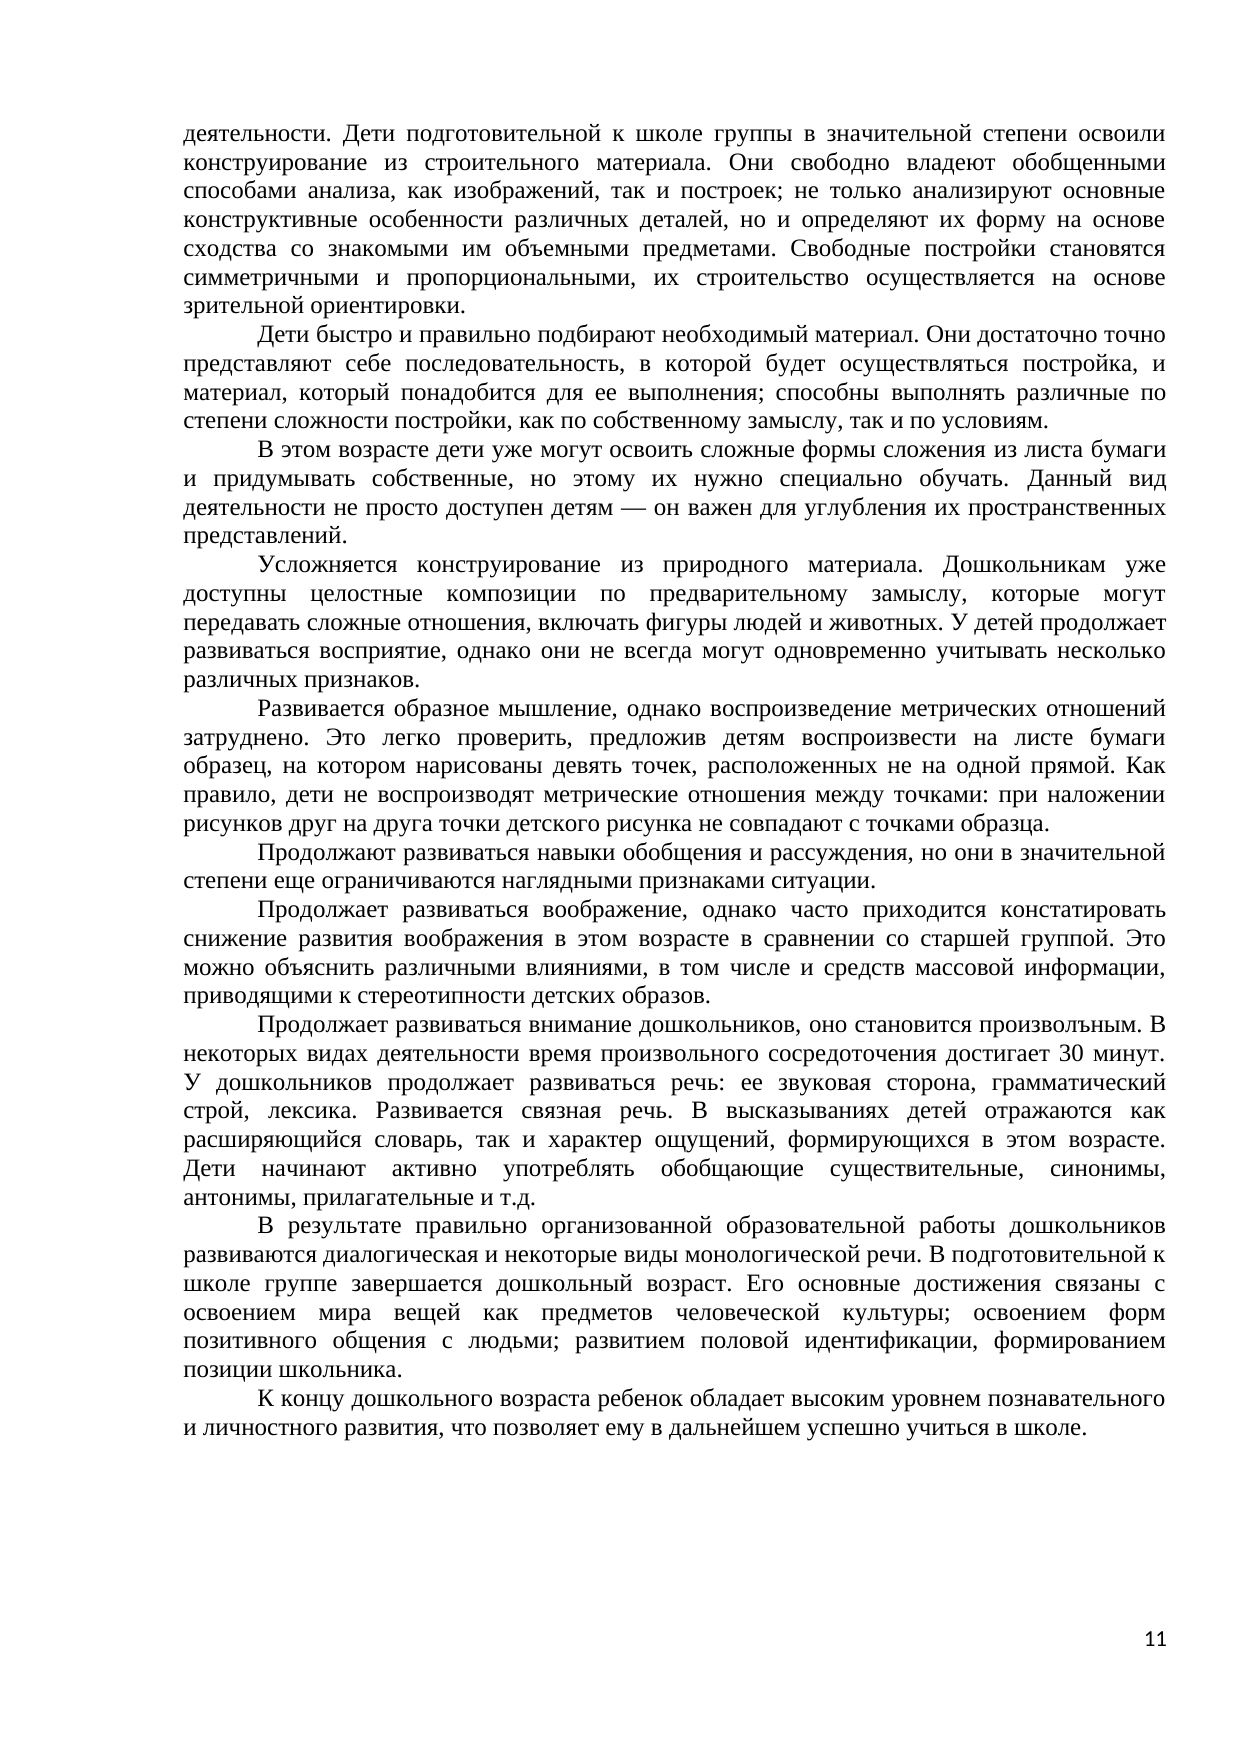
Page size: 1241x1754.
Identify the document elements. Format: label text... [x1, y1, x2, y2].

text В результате правильно организованной образовательной работы дошкольников развиваются диалогическая и некоторые виды монологической речи. В подготовительной к школе группе завершается дошкольный возраст. Его основные достижения связаны с освоением мира вещей как предметов человеческой культуры; освоением форм позитивного общения с людьми; развитием половой идентификации, формированием позиции школьника. [183, 1211, 1167, 1383]
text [183, 118, 1167, 319]
text К концу дошкольного возраста ребенок обладает высоким уровнем познавательного и личностного развития, что позволяет ему в дальнейшем успешно учиться в школе. [183, 1383, 1167, 1441]
text В этом возрасте дети уже могут освоить сложные формы сложения из листа бумаги и придумывать собственные, но этому их нужно специально обучать. Данный вид деятельности не просто доступен детям — он важен для углубления их пространственных представлений. [183, 434, 1167, 549]
text Развивается образное мышление, однако воспроизведение метрических отношений затруднено. Это легко проверить, предложив детям воспроизвести на листе бумаги образец, на котором нарисованы девять точек, расположенных не на одной прямой. Как правило, дети не воспроизводят метрические отношения между точками: при наложении рисунков друг на друга точки детского рисунка не совпадают с точками образца. [183, 693, 1167, 837]
text Продолжает развиваться внимание дошкольников, оно становится произволъным. В некоторых видах деятельности время произвольного сосредоточения достигает 30 минут. У дошкольников продолжает развиваться речь: ее звуковая сторона, грамматический строй, лексика. Развивается связная речь. В высказываниях детей отражаются как расширяющийся словарь, так и характер ощущений, формирующихся в этом возрасте. Дети начинают активно употреблять обобщающие существительные, синонимы, антонимы, прилагательные и т.д. [183, 1009, 1167, 1211]
text Продолжают развиваться навыки обобщения и рассуждения, но они в значительной степени еще ограничиваются наглядными признаками ситуации. [183, 837, 1167, 894]
text Усложняется конструирование из природного материала. Дошкольникам уже доступны целостные композиции по предварительному замыслу, которые могут передавать сложные отношения, включать фигуры людей и животных. У детей продолжает развиваться восприятие, однако они не всегда могут одновременно учитывать несколько различных признаков. [183, 549, 1167, 693]
text Продолжает развиваться воображение, однако часто приходится констатировать снижение развития воображения в этом возрасте в сравнении со старшей группой. Это можно объяснить различными влияниями, в том числе и средств массовой информации, приводящими к стереотипности детских образов. [183, 894, 1167, 1009]
text Дети быстро и правильно подбирают необходимый материал. Они достаточно точно представляют себе последовательность, в которой будет осуществляться постройка, и материал, который понадобится для ее выполнения; способны выполнять различные по степени сложности постройки, как по собственному замыслу, так и по условиям. [183, 319, 1167, 434]
